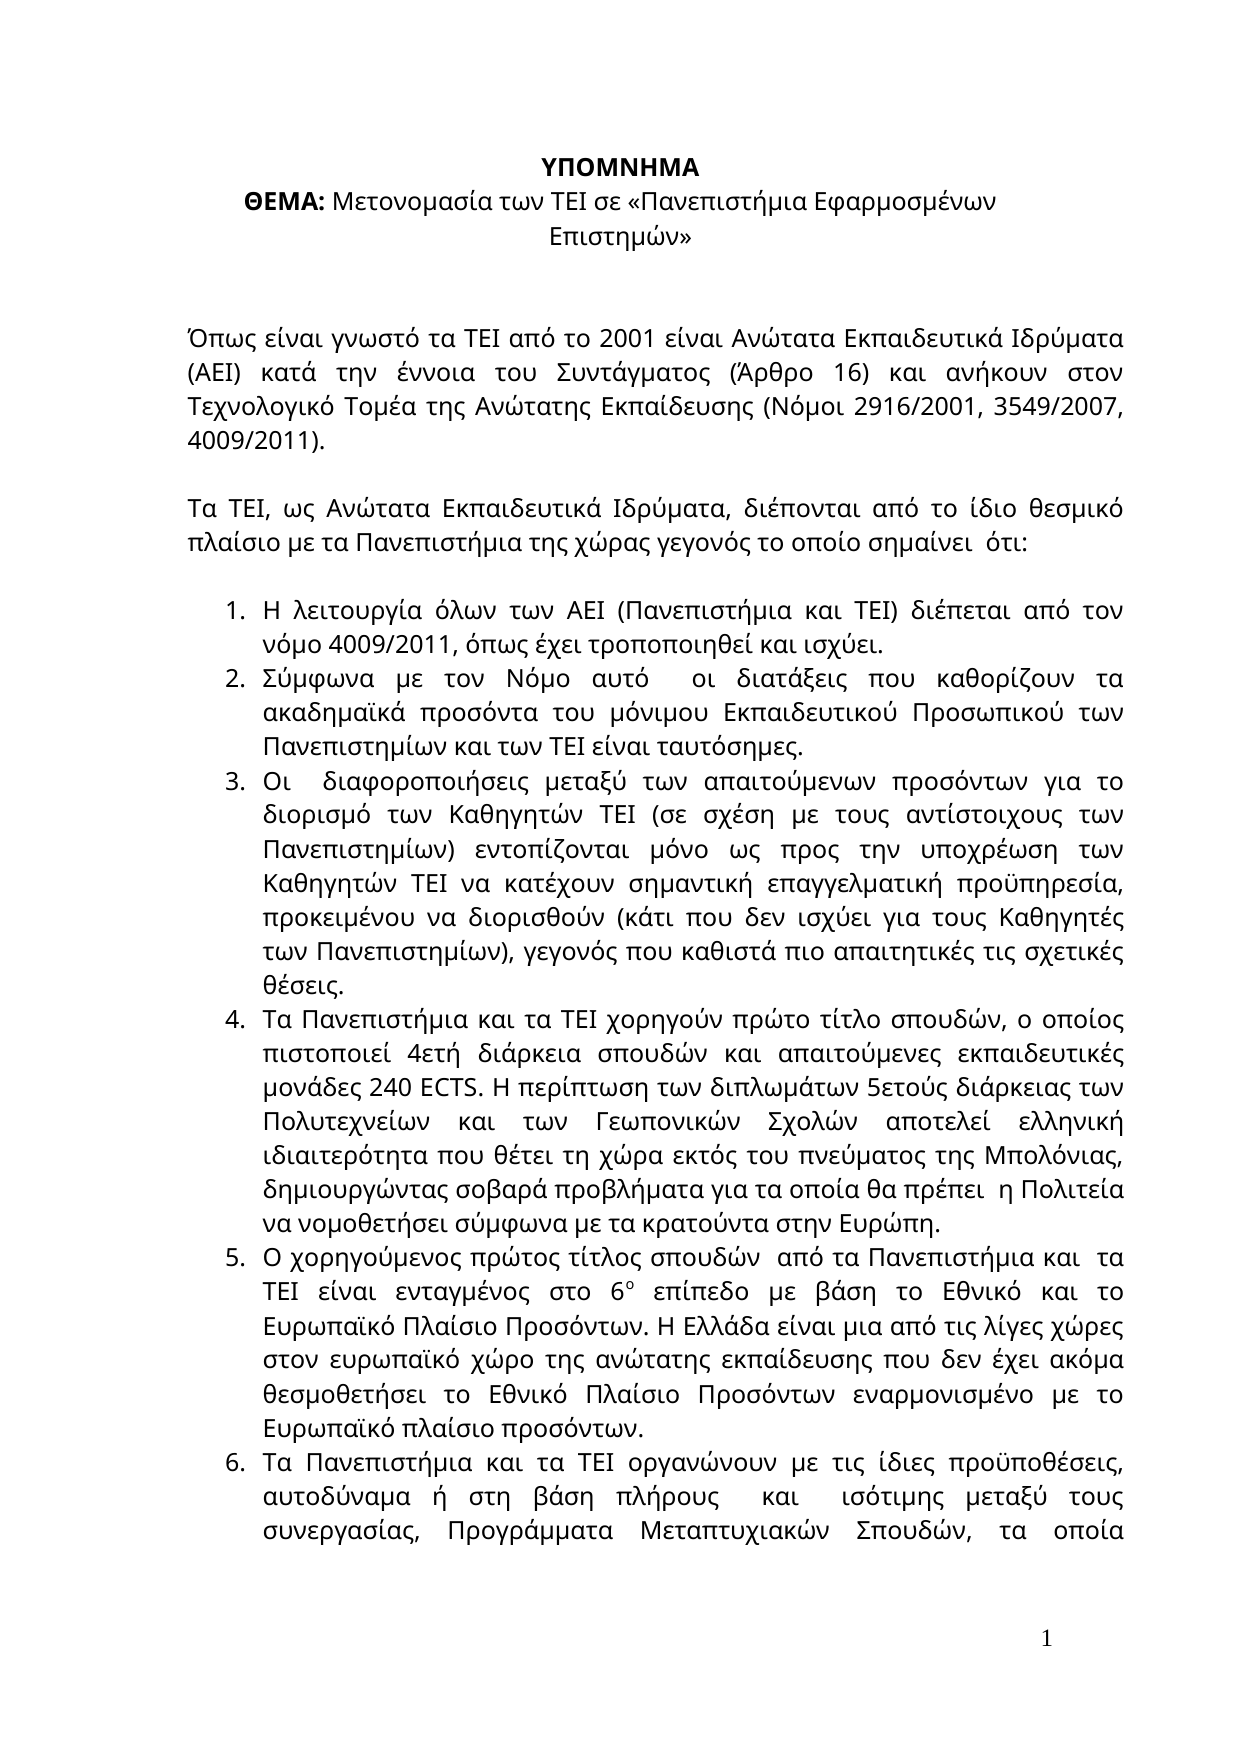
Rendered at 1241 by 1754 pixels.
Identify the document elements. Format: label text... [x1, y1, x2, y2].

text Τα ΤΕΙ, ως Ανώτατα Εκπαιδευτικά Ιδρύματα, διέπονται από το ίδιο θεσμικό πλαίσιο με τα Πανεπιστήμια της χώρας γεγονός το οποίο σημαίνει ότι: [187, 491, 1125, 559]
list Σύμφωνα με τον Νόμο αυτό οι διατάξεις που καθορίζουν τα ακαδημαϊκά προσόντα του μόνιμου Εκπαιδευτικού Προσωπικού των Πανεπιστημίων και των ΤΕΙ είναι ταυτόσημες. [225, 661, 1125, 763]
text ΘΕΜΑ: Μετονομασία των ΤΕΙ σε «Πανεπιστήμια Εφαρμοσμένων Επιστημών» [187, 184, 1053, 252]
list Οι διαφοροποιήσεις μεταξύ των απαιτούμενων προσόντων για το διορισμό των Καθηγητών ΤΕΙ (σε σχέση με τους αντίστοιχους των Πανεπιστημίων) εντοπίζονται μόνο ως προς την υποχρέωση των Καθηγητών ΤΕΙ να κατέχουν σημαντική επαγγελματική προϋπηρεσία, προκειμένου να διορισθούν (κάτι που δεν ισχύει για τους Καθηγητές των Πανεπιστημίων), γεγονός που καθιστά πιο απαιτητικές τις σχετικές θέσεις. [225, 763, 1125, 1002]
text ΥΠΟΜΝΗΜΑ [187, 150, 1053, 184]
list Η λειτουργία όλων των ΑΕΙ (Πανεπιστήμια και ΤΕΙ) διέπεται από τον νόμο 4009/2011, όπως έχει τροποποιηθεί και ισχύει. [225, 593, 1125, 661]
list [225, 1444, 1125, 1547]
list Ο χορηγούμενος πρώτος τίτλος σπουδών από τα Πανεπιστήμια και τα ΤΕΙ είναι ενταγμένος στο 6ο επίπεδο με βάση το Εθνικό και το Ευρωπαϊκό Πλαίσιο Προσόντων. Η Ελλάδα είναι μια από τις λίγες χώρες στον ευρωπαϊκό χώρο της ανώτατης εκπαίδευσης που δεν έχει ακόμα θεσμοθετήσει το Εθνικό Πλαίσιο Προσόντων εναρμονισμένο με το Ευρωπαϊκό πλαίσιο προσόντων. [225, 1240, 1125, 1444]
list Τα Πανεπιστήμια και τα ΤΕΙ χορηγούν πρώτο τίτλο σπουδών, ο οποίος πιστοποιεί 4ετή διάρκεια σπουδών και απαιτούμενες εκπαιδευτικές μονάδες 240 ΕCTS. Η περίπτωση των διπλωμάτων 5ετούς διάρκειας των Πολυτεχνείων και των Γεωπονικών Σχολών αποτελεί ελληνική ιδιαιτερότητα που θέτει τη χώρα εκτός του πνεύματος της Μπολόνιας, δημιουργώντας σοβαρά προβλήματα για τα οποία θα πρέπει η Πολιτεία να νομοθετήσει σύμφωνα με τα κρατούντα στην Ευρώπη. [225, 1002, 1125, 1240]
text Όπως είναι γνωστό τα ΤΕΙ από το 2001 είναι Ανώτατα Εκπαιδευτικά Ιδρύματα (ΑΕΙ) κατά την έννοια του Συντάγματος (Άρθρο 16) και ανήκουν στον Τεχνολογικό Τομέα της Ανώτατης Εκπαίδευσης (Νόμοι 2916/2001, 3549/2007, 4009/2011). [187, 320, 1125, 457]
